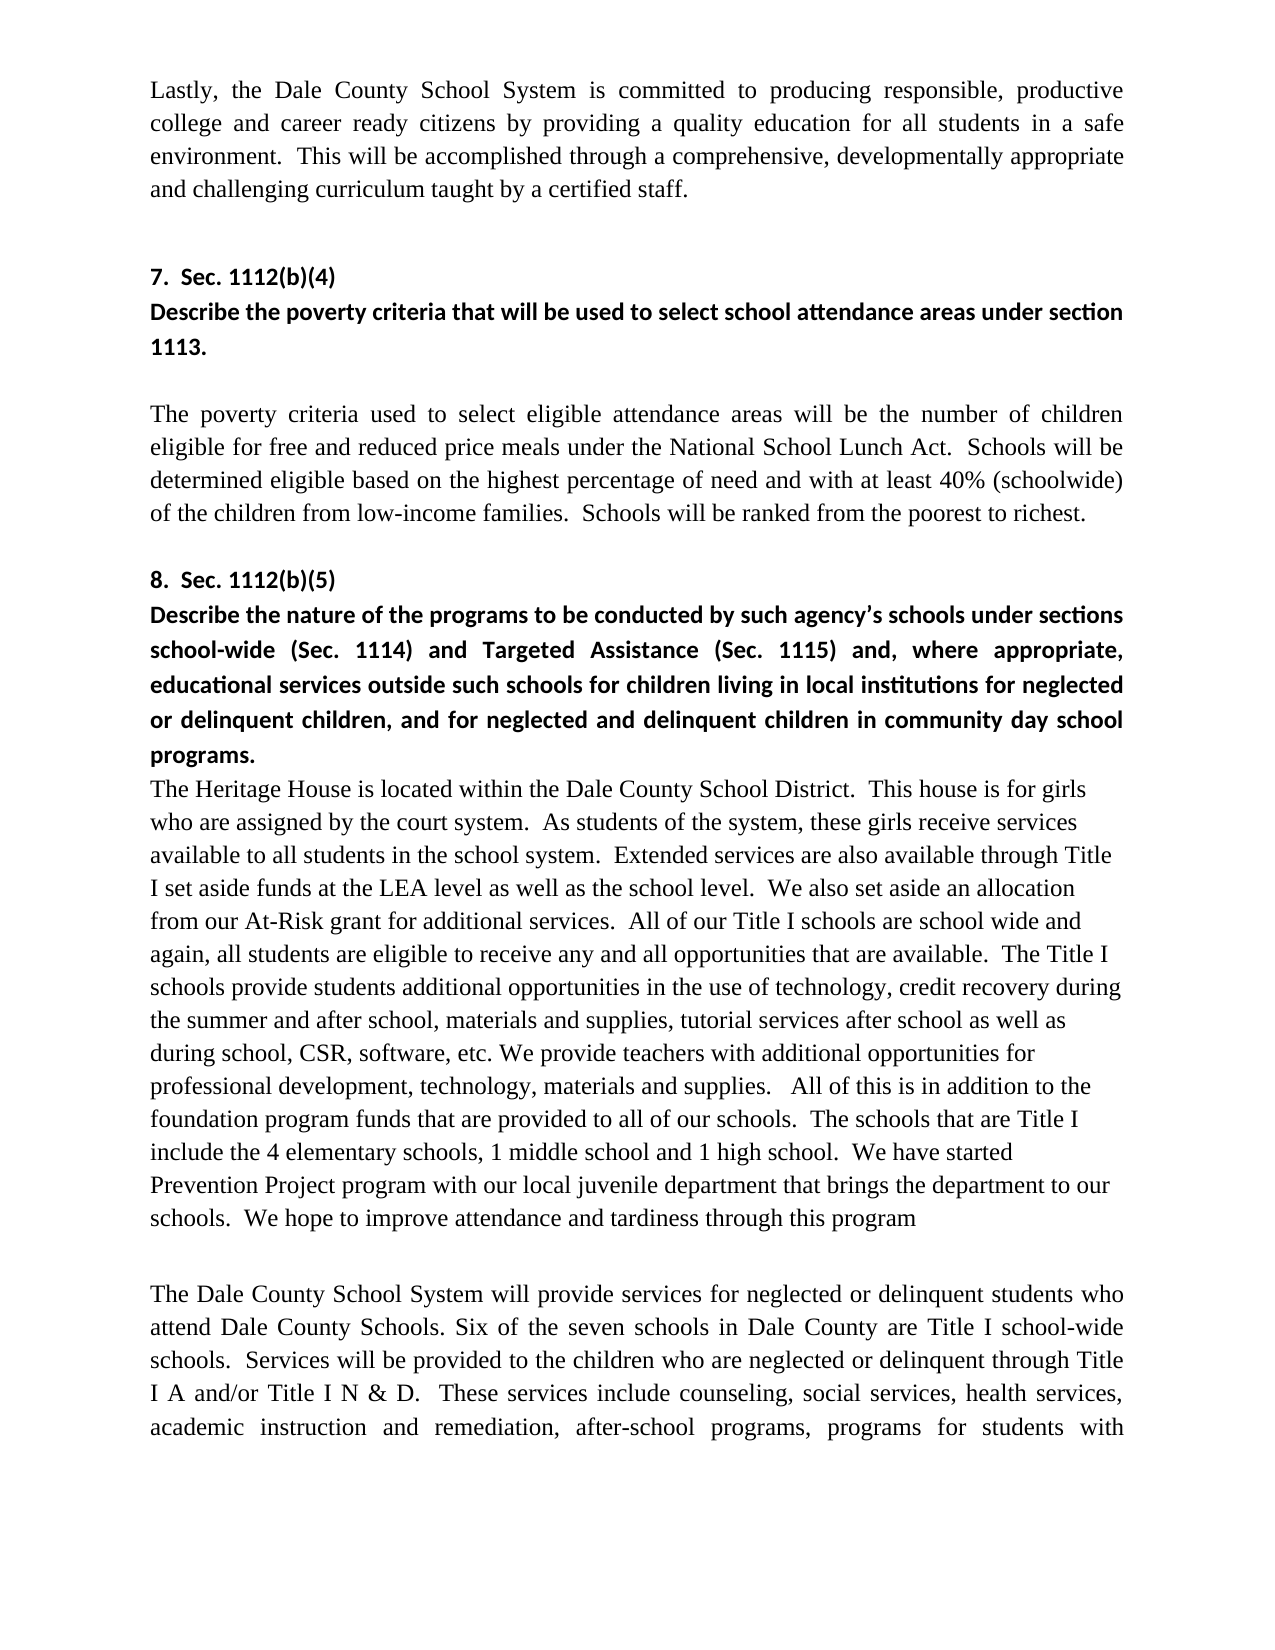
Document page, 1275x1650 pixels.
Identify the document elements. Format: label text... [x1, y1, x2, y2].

text Lastly, the Dale County School System is committed to producing responsible, productive college and career ready citizens by providing a quality education for all students in a safe environment. This will be accomplished through a comprehensive, developmentally appropriate and challenging curriculum taught by a certified staff. [150, 75, 1125, 203]
text Describe the nature of the programs to be conducted by such agency’s schools under sections school-wide (Sec. 1114) and Targeted Assistance (Sec. 1115) and, where appropriate, educational services outside such schools for children living in local institutions for neglected or delinquent children, and for neglected and delinquent children in community day school programs. [150, 599, 1125, 769]
text The Heritage House is located within the Dale County School District. This house is for girls who are assigned by the court system. As students of the system, these girls receive services available to all students in the school system. Extended services are also available through Title I set aside funds at the LEA level as well as the school level. We also set aside an allocation from our At-Risk grant for additional services. All of our Title I schools are school wide and again, all students are eligible to receive any and all opportunities that are available. The Title I schools provide students additional opportunities in the use of technology, credit recovery during the summer and after school, materials and supplies, tutorial services after school as well as during school, CSR, software, etc. We provide teachers with additional opportunities for professional development, technology, materials and supplies. All of this is in addition to the foundation program funds that are provided to all of our schools. The schools that are Title I include the 4 elementary schools, 1 middle school and 1 high school. We have started Prevention Project program with our local juvenile department that brings the department to our schools. We hope to improve attendance and tardiness through this program [150, 774, 1125, 1232]
text 7. Sec. 1112(b)(4) [150, 261, 1125, 291]
text 8. Sec. 1112(b)(5) [150, 564, 1125, 594]
text Describe the poverty criteria that will be used to select school attendance areas under section 1113. [150, 296, 1125, 361]
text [150, 1279, 1125, 1440]
text The poverty criteria used to select eligible attendance areas will be the number of children eligible for free and reduced price meals under the National School Lunch Act. Schools will be determined eligible based on the highest percentage of need and with at least 40% (schoolwide) of the children from low-income families. Schools will be ranked from the poorest to richest. [150, 399, 1125, 527]
